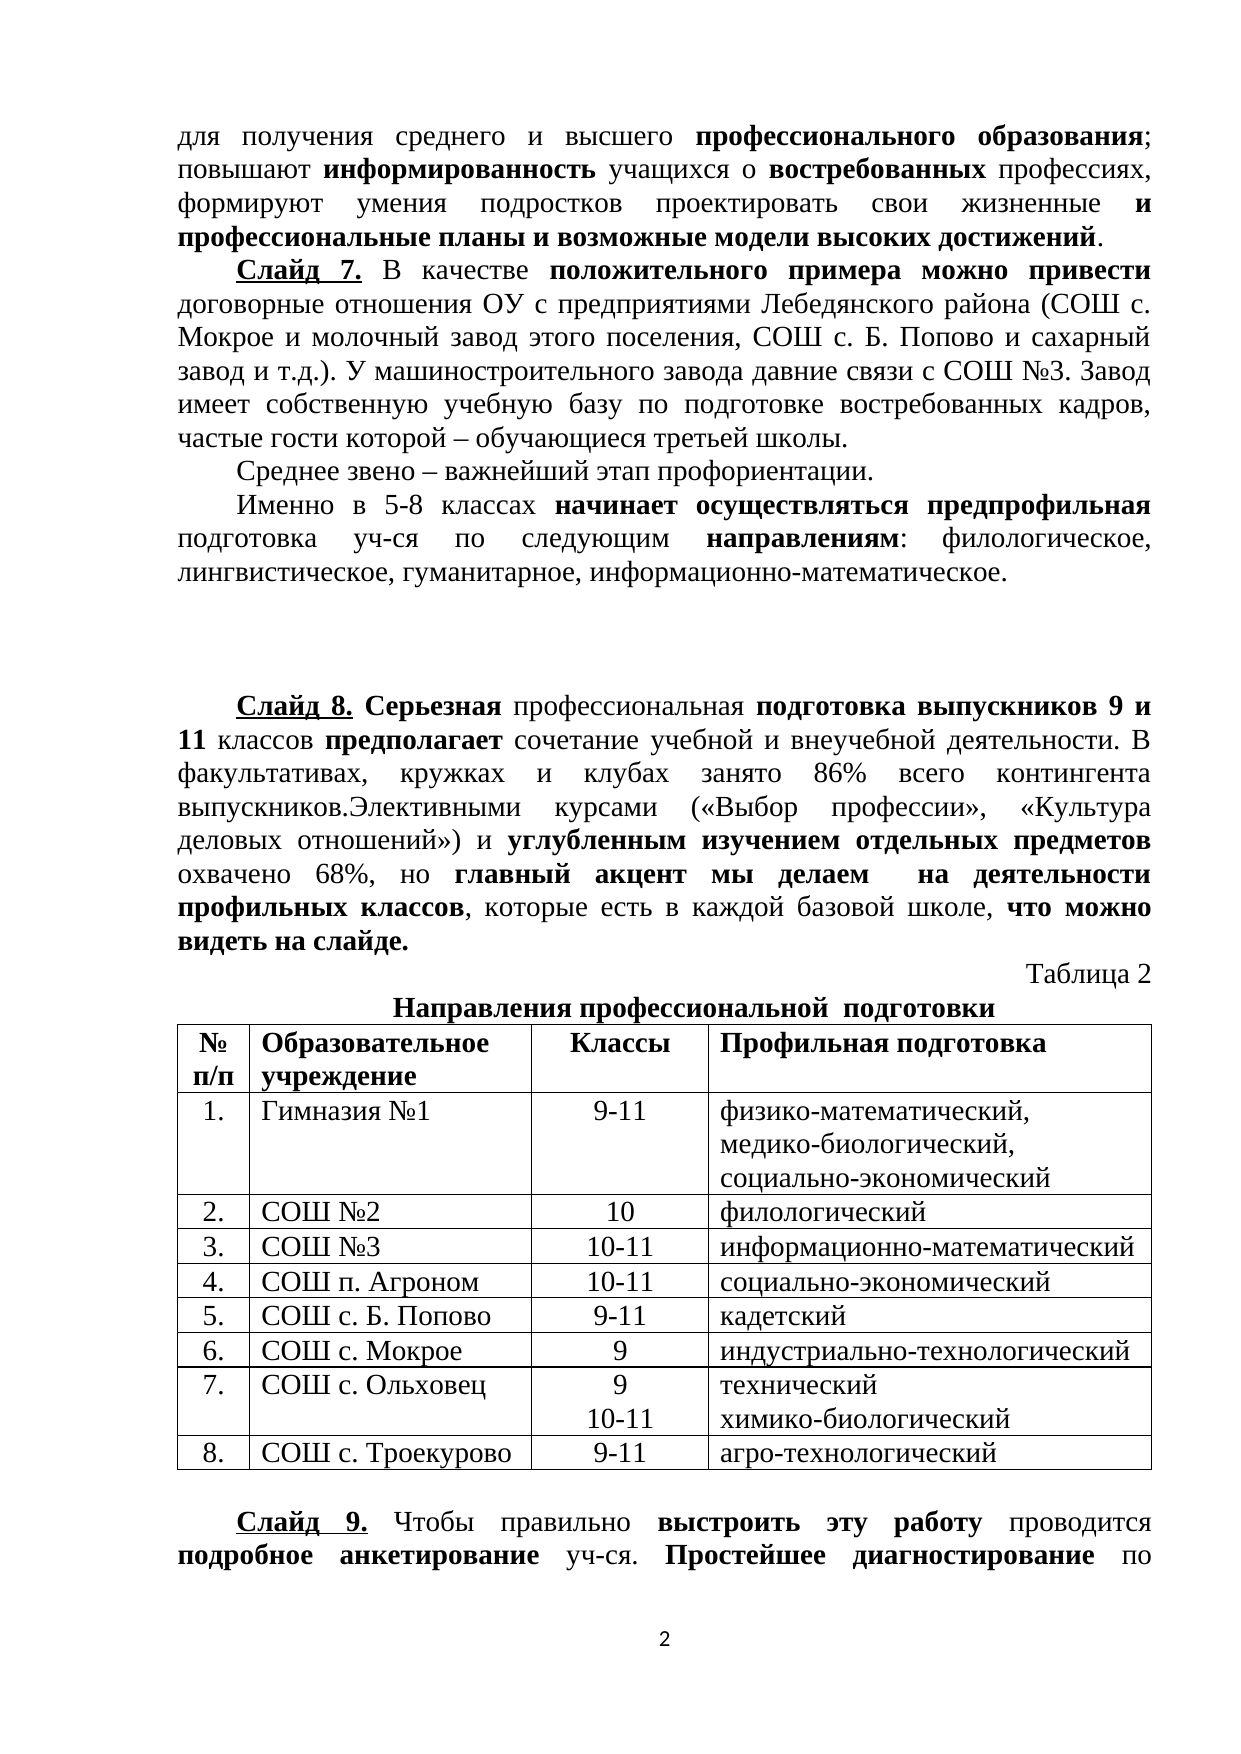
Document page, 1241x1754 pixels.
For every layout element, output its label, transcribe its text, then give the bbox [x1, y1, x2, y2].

table_cell СОШ с. Б. Попово [250, 1298, 531, 1332]
table_cell физико-математический, медико-биологический, социально-экономический [709, 1093, 1151, 1193]
text Среднее звено – важнейший этап профориентации. [177, 453, 1152, 487]
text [177, 118, 1152, 252]
table_cell 8. [178, 1436, 249, 1469]
table_cell СОШ с. Ольховец [250, 1368, 531, 1434]
table_cell агро-технологический [709, 1436, 1151, 1469]
table_cell 5. [178, 1298, 249, 1332]
text Направления профессиональной подготовки [177, 990, 1152, 1024]
table_cell 3. [178, 1229, 249, 1263]
table_cell социально-экономический [709, 1264, 1151, 1297]
table_cell СОШ п. Агроном [250, 1264, 531, 1297]
table_cell 10-11 [532, 1264, 708, 1297]
table_cell 9-11 [532, 1093, 708, 1193]
table_cell информационно-математический [709, 1229, 1151, 1263]
table_cell СОШ с. Троекурово [250, 1436, 531, 1469]
table_header Профильная подготовка [709, 1025, 1151, 1092]
table_cell 6. [178, 1333, 249, 1366]
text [177, 1504, 1152, 1571]
text Именно в 5-8 классах начинает осуществляться предпрофильная подготовка уч-ся по следующим направлениям: филологическое, лингвистическое, гуманитарное, информационно-математическое. [177, 487, 1152, 588]
table_cell 4. [178, 1264, 249, 1297]
table_cell 9-11 [532, 1298, 708, 1332]
table_cell 9 10-11 [532, 1368, 708, 1434]
table_cell индустриально-технологический [709, 1333, 1151, 1366]
text Слайд 8. Серьезная профессиональная подготовка выпускников 9 и 11 классов предполагает сочетание учебной и внеучебной деятельности. В факультативах, кружках и клубах занято 86% всего контингента выпускников.Элективными курсами («Выбор профессии», «Культура деловых отношений») и углубленным изучением отдельных предметов охвачено 68%, но главный акцент мы делаем на деятельности профильных классов, которые есть в каждой базовой школе, что можно видеть на слайде. [177, 688, 1152, 957]
table_cell СОШ №2 [250, 1195, 531, 1228]
table_cell Гимназия №1 [250, 1093, 531, 1193]
table_cell 10-11 [532, 1229, 708, 1263]
table_cell СОШ №3 [250, 1229, 531, 1263]
table_cell 2. [178, 1195, 249, 1228]
table_cell СОШ с. Мокрое [250, 1333, 531, 1366]
table_header Образовательное учреждение [250, 1025, 531, 1092]
table_header Классы [532, 1025, 708, 1092]
table_cell 9 [532, 1333, 708, 1366]
table_cell технический химико-биологический [709, 1368, 1151, 1434]
table_cell кадетский [709, 1298, 1151, 1332]
table_cell 10 [532, 1195, 708, 1228]
table_cell 1. [178, 1093, 249, 1193]
text Таблица 2 [177, 957, 1152, 990]
table_cell 9-11 [532, 1436, 708, 1469]
table_cell филологический [709, 1195, 1151, 1228]
table_header № п/п [178, 1025, 249, 1092]
table_cell 7. [178, 1368, 249, 1434]
text Слайд 7. В качестве положительного примера можно привести договорные отношения ОУ с предприятиями Лебедянского района (СОШ с. Мокрое и молочный завод этого поселения, СОШ с. Б. Попово и сахарный завод и т.д.). У машиностроительного завода давние связи с СОШ №3. Завод имеет собственную учебную базу по подготовке востребованных кадров, частые гости которой – обучающиеся третьей школы. [177, 252, 1152, 453]
